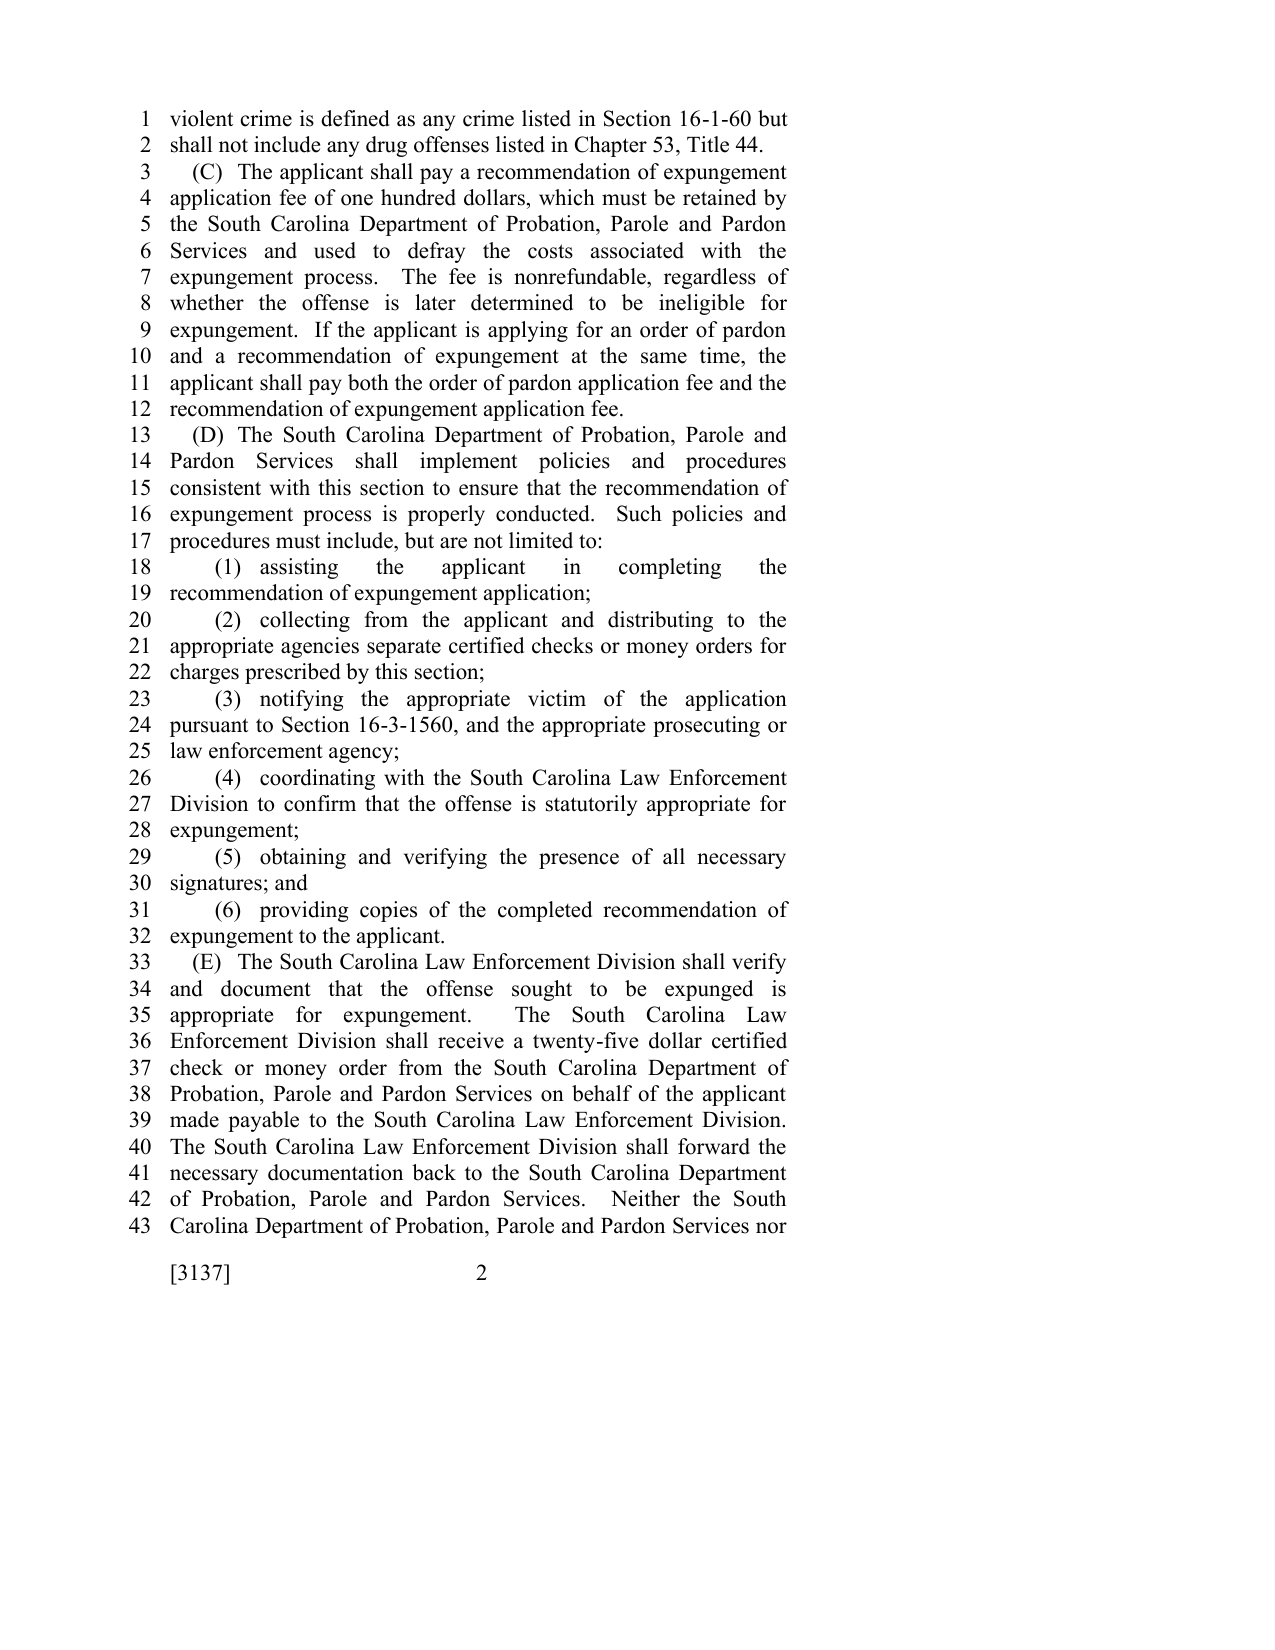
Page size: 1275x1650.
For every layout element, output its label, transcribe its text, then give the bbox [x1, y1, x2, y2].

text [169, 105, 787, 158]
text (1) assisting the applicant in completing the recommendation of expungement application; [169, 553, 787, 606]
text (3) notifying the appropriate victim of the application pursuant to Section 16-3-1560, and the appropriate prosecuting or law enforcement agency; [169, 685, 787, 764]
text (6) providing copies of the completed recommendation of expungement to the applicant. [169, 896, 787, 948]
text (2) collecting from the applicant and distributing to the appropriate agencies separate certified checks or money orders for charges prescribed by this section; [169, 606, 787, 685]
text (D) The South Carolina Department of Probation, Parole and Pardon Services shall implement policies and procedures consistent with this section to ensure that the recommendation of expungement process is properly conducted. Such policies and procedures must include, but are not limited to: [169, 421, 787, 553]
text (4) coordinating with the South Carolina Law Enforcement Division to confirm that the offense is statutorily appropriate for expungement; [169, 764, 787, 843]
text (5) obtaining and verifying the presence of all necessary signatures; and [169, 843, 787, 896]
text (C) The applicant shall pay a recommendation of expungement application fee of one hundred dollars, which must be retained by the South Carolina Department of Probation, Parole and Pardon Services and used to defray the costs associated with the expungement process. The fee is nonrefundable, regardless of whether the offense is later determined to be ineligible for expungement. If the applicant is applying for an order of pardon and a recommendation of expungement at the same time, the applicant shall pay both the order of pardon application fee and the recommendation of expungement application fee. [169, 158, 787, 421]
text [169, 948, 787, 1238]
